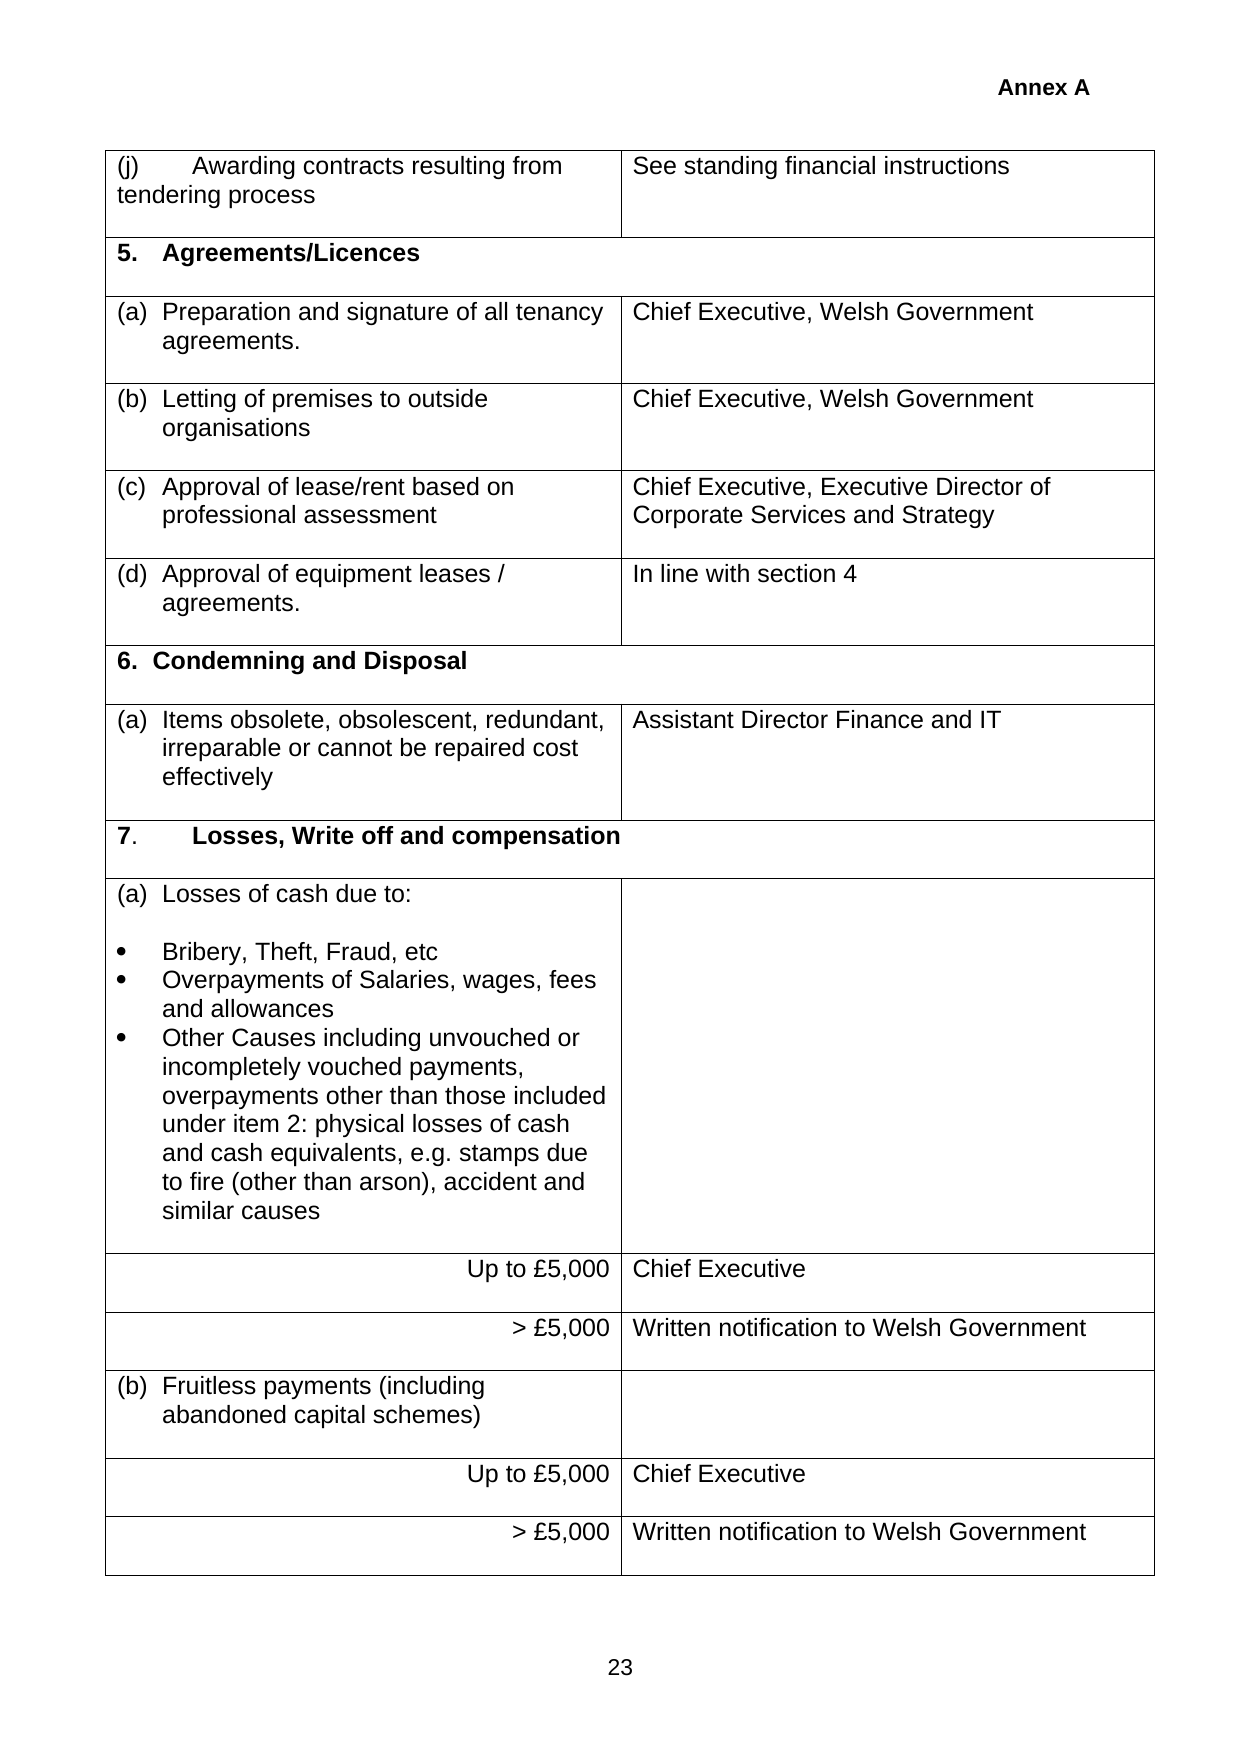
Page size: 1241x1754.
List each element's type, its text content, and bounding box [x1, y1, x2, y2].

table_cell (j) Awarding contracts resulting from tendering process [106, 151, 621, 237]
table_cell Up to £5,000 [106, 1254, 621, 1312]
table_cell Assistant Director Finance and IT [622, 705, 1154, 819]
table_cell > £5,000 [106, 1517, 621, 1575]
table_cell [622, 879, 1154, 1253]
table_cell Chief Executive, Executive Director of Corporate Services and Strategy [622, 471, 1154, 558]
table_cell In line with section 4 [622, 559, 1154, 645]
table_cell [622, 1517, 1154, 1575]
table_cell (b) Letting of premises to outside organisations [106, 384, 621, 470]
table_cell Chief Executive, Welsh Government [622, 297, 1154, 383]
table_cell 7. Losses, Write off and compensation [106, 821, 1154, 878]
table_cell (d) Approval of equipment leases / agreements. [106, 559, 621, 645]
table_cell (c) Approval of lease/rent based on professional assessment [106, 471, 621, 558]
table_cell > £5,000 [106, 1313, 621, 1370]
table_cell (b) Fruitless payments (including abandoned capital schemes) [106, 1371, 621, 1458]
table_cell See standing financial instructions [622, 151, 1154, 237]
table_cell Chief Executive [622, 1459, 1154, 1516]
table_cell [622, 1313, 1154, 1370]
table_cell (a) Preparation and signature of all tenancy agreements. [106, 297, 621, 383]
table_cell Up to £5,000 [106, 1459, 621, 1516]
table_cell (a) Losses of cash due to: Bribery, Theft, Fraud, etc Overpayments of Salaries, wages, fees and allowances Other Causes including unvouched or incompletely vouched payments, overpayments other than those included under item 2: physical losses of cash and cash equivalents, e.g. stamps due to fire (other than arson), accident and similar causes [106, 879, 621, 1253]
table_cell Chief Executive, Welsh Government [622, 384, 1154, 470]
table_cell 5. Agreements/Licences [106, 238, 1154, 296]
table_cell (a) Items obsolete, obsolescent, redundant, irreparable or cannot be repaired cost effectively [106, 705, 621, 819]
table_cell Chief Executive [622, 1254, 1154, 1312]
table_cell 6. Condemning and Disposal [106, 646, 1154, 703]
table_cell [622, 1371, 1154, 1458]
